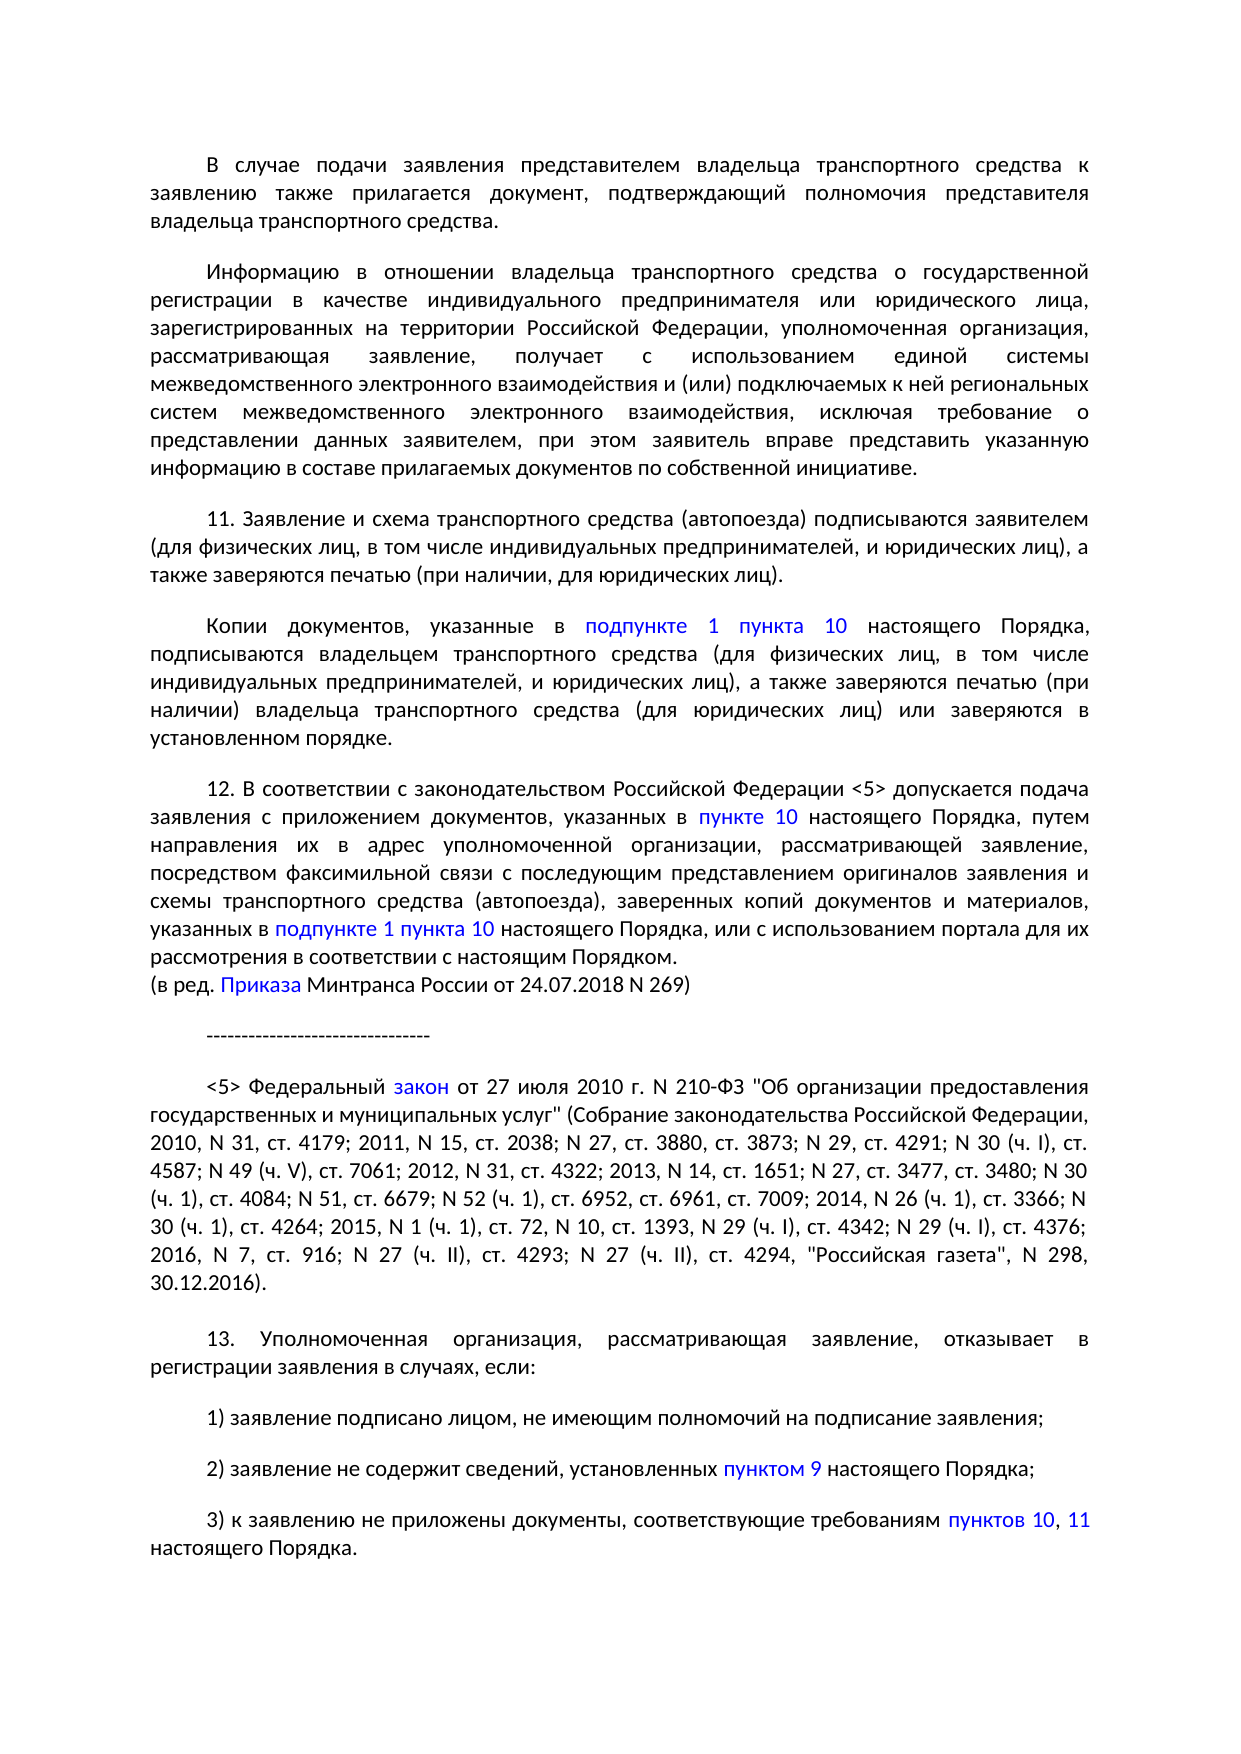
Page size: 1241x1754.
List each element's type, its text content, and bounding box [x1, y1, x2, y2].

text <5> Федеральный закон от 27 июля 2010 г. N 210-ФЗ "Об организации предоставления государственных и муниципальных услуг" (Собрание законодательства Российской Федерации, 2010, N 31, ст. 4179; 2011, N 15, ст. 2038; N 27, ст. 3880, ст. 3873; N 29, ст. 4291; N 30 (ч. I), ст. 4587; N 49 (ч. V), ст. 7061; 2012, N 31, ст. 4322; 2013, N 14, ст. 1651; N 27, ст. 3477, ст. 3480; N 30 (ч. 1), ст. 4084; N 51, ст. 6679; N 52 (ч. 1), ст. 6952, ст. 6961, ст. 7009; 2014, N 26 (ч. 1), ст. 3366; N 30 (ч. 1), ст. 4264; 2015, N 1 (ч. 1), ст. 72, N 10, ст. 1393, N 29 (ч. I), ст. 4342; N 29 (ч. I), ст. 4376; 2016, N 7, ст. 916; N 27 (ч. II), ст. 4293; N 27 (ч. II), ст. 4294, "Российская газета", N 298, 30.12.2016). [150, 1072, 1090, 1296]
text -------------------------------- [150, 1021, 1090, 1049]
text В случае подачи заявления представителем владельца транспортного средства к заявлению также прилагается документ, подтверждающий полномочия представителя владельца транспортного средства. [150, 150, 1090, 234]
text 1) заявление подписано лицом, не имеющим полномочий на подписание заявления; [150, 1403, 1090, 1431]
text (в ред. Приказа Минтранса России от 24.07.2018 N 269) [150, 970, 1090, 998]
text Информацию в отношении владельца транспортного средства о государственной регистрации в качестве индивидуального предпринимателя или юридического лица, зарегистрированных на территории Российской Федерации, уполномоченная организация, рассматривающая заявление, получает с использованием единой системы межведомственного электронного взаимодействия и (или) подключаемых к ней региональных систем межведомственного электронного взаимодействия, исключая требование о представлении данных заявителем, при этом заявитель вправе представить указанную информацию в составе прилагаемых документов по собственной инициативе. [150, 257, 1090, 481]
text 12. В соответствии с законодательством Российской Федерации <5> допускается подача заявления с приложением документов, указанных в пункте 10 настоящего Порядка, путем направления их в адрес уполномоченной организации, рассматривающей заявление, посредством факсимильной связи с последующим представлением оригиналов заявления и схемы транспортного средства (автопоезда), заверенных копий документов и материалов, указанных в подпункте 1 пункта 10 настоящего Порядка, или с использованием портала для их рассмотрения в соответствии с настоящим Порядком. [150, 774, 1090, 970]
text 11. Заявление и схема транспортного средства (автопоезда) подписываются заявителем (для физических лиц, в том числе индивидуальных предпринимателей, и юридических лиц), а также заверяются печатью (при наличии, для юридических лиц). [150, 504, 1090, 588]
text 3) к заявлению не приложены документы, соответствующие требованиям пунктов 10, 11 настоящего Порядка. [150, 1505, 1090, 1561]
text 2) заявление не содержит сведений, установленных пунктом 9 настоящего Порядка; [150, 1454, 1090, 1482]
text 13. Уполномоченная организация, рассматривающая заявление, отказывает в регистрации заявления в случаях, если: [150, 1324, 1090, 1380]
text Копии документов, указанные в подпункте 1 пункта 10 настоящего Порядка, подписываются владельцем транспортного средства (для физических лиц, в том числе индивидуальных предпринимателей, и юридических лиц), а также заверяются печатью (при наличии) владельца транспортного средства (для юридических лиц) или заверяются в установленном порядке. [150, 611, 1090, 751]
